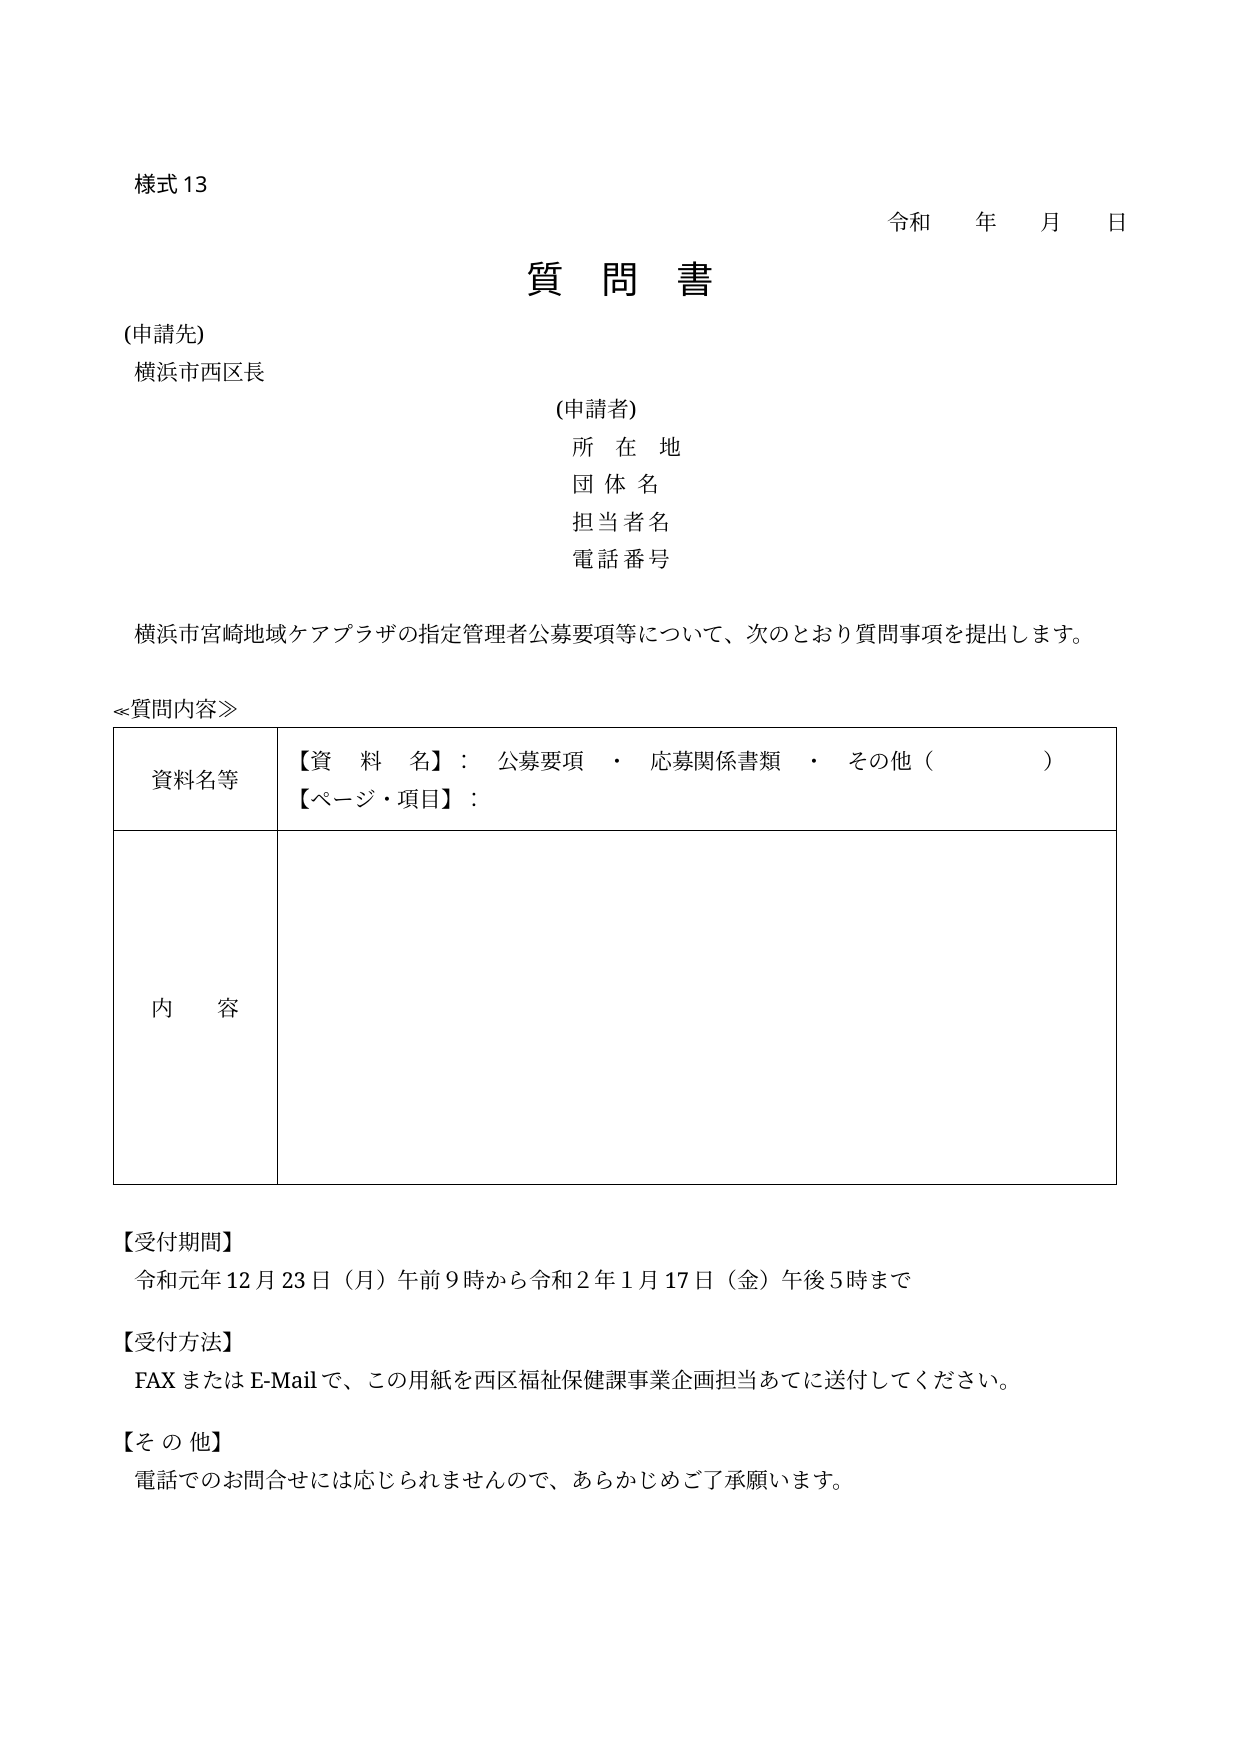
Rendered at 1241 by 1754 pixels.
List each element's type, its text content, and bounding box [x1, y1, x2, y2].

text 令和 年 月 日 [112, 202, 1128, 239]
table_header 【資 料 名】： 公募要項 ・ 応募関係書類 ・ その他（ ） 【ページ・項目】： [278, 728, 1116, 830]
table_cell 内 容 [114, 831, 277, 1184]
text (申請先) [112, 314, 1128, 352]
table_cell [278, 831, 1116, 1184]
text 団体名 [112, 464, 1128, 502]
text 電話でのお問合せには応じられませんので、あらかじめご了承願います。 [112, 1460, 1128, 1498]
text 所 在 地 [112, 427, 1128, 464]
text 【受付方法】 [112, 1323, 1128, 1360]
table_header 資料名等 [114, 728, 277, 830]
text 電話番号 [112, 539, 1128, 577]
text (申請者) [112, 389, 1128, 427]
text 【受付期間】 [112, 1223, 1128, 1260]
text FAXまたはE-Mailで、この用紙を西区福祉保健課事業企画担当あてに送付してください。 [112, 1360, 1128, 1398]
text 担当者名 [112, 502, 1128, 539]
text ≪質問内容≫ [112, 689, 1128, 727]
text 様式13 [112, 164, 1128, 202]
text 横浜市宮崎地域ケアプラザの指定管理者公募要項等について、次のとおり質問事項を提出します。 [112, 614, 1128, 652]
text 横浜市西区長 [112, 352, 1128, 389]
text 質 問 書 [112, 239, 1128, 314]
text 【その他】 [112, 1423, 1128, 1460]
text 令和元年12月23日（月）午前９時から令和２年１月17日（金）午後５時まで [112, 1260, 1128, 1298]
